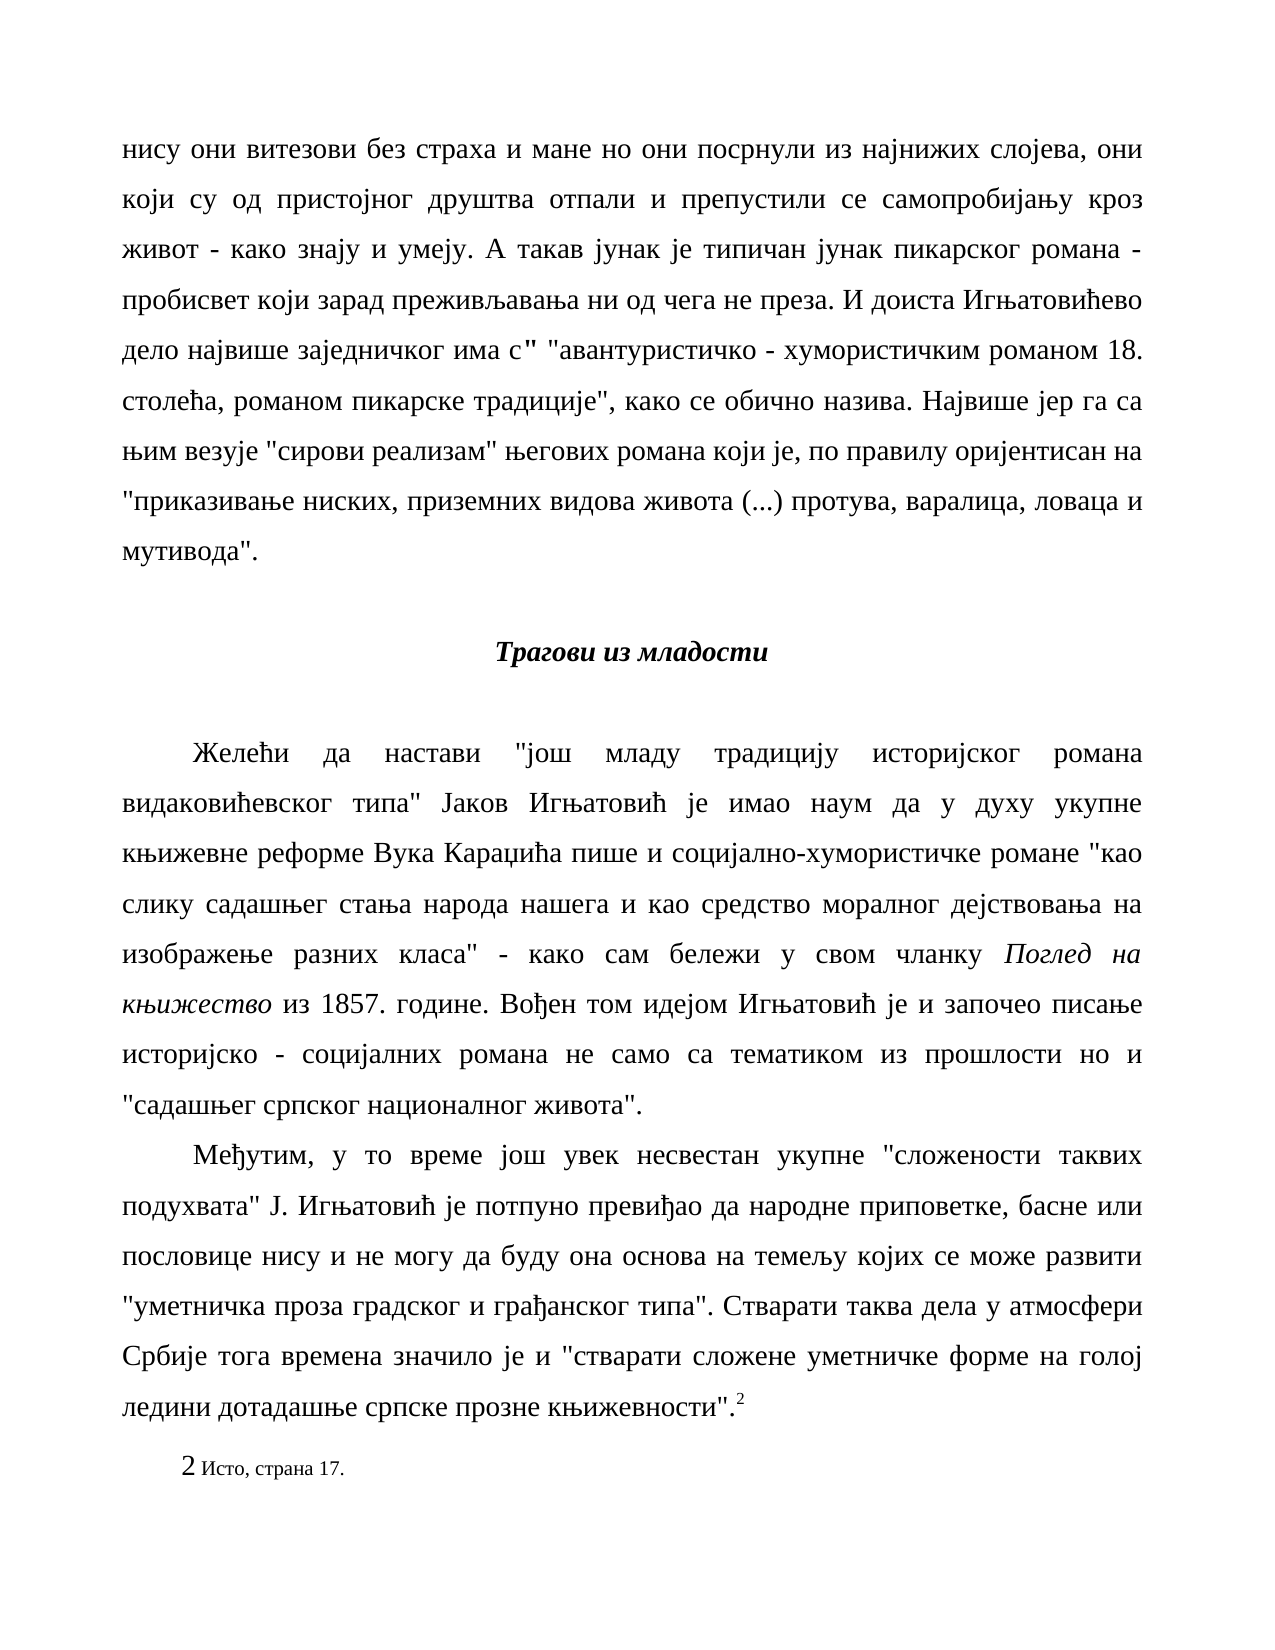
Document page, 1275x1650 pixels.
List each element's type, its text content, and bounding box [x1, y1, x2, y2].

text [122, 131, 1144, 567]
subtitle Трагови из младости [122, 634, 1144, 668]
text Међутим, у то време још увек несвестан укупне "сложености таквих подухвата" Ј. Игњатовић је потпуно превиђао да народне приповетке, басне или пословице нису и не могу да буду она основа на темељу којих се може развити "уметничка проза градског и грађанског типа". Стварати таква дела у атмосфери Србије тога времена значило је и "стварати сложене уметничке форме на голој ледини дотадашње српске прозне књижевности". [122, 1137, 1144, 1422]
text Желећи да настави "још младу традицију историјског романа видаковићевског типа" Јаков Игњатовић је имао наум да у духу укупне књижевне реформе Вука Караџића пише и социјално-хумористичке романе "као слику садашњег стања народа нашега и као средство моралног дејствовања на изображење разних класа" - како сам бележи у свом чланку Поглед на књижество из 1857. године. Вођен том идејом Игњатовић је и започео писање историјско - социјалних романа не само са тематиком из прошлости но и "садашњег српског националног живота". [122, 735, 1144, 1121]
